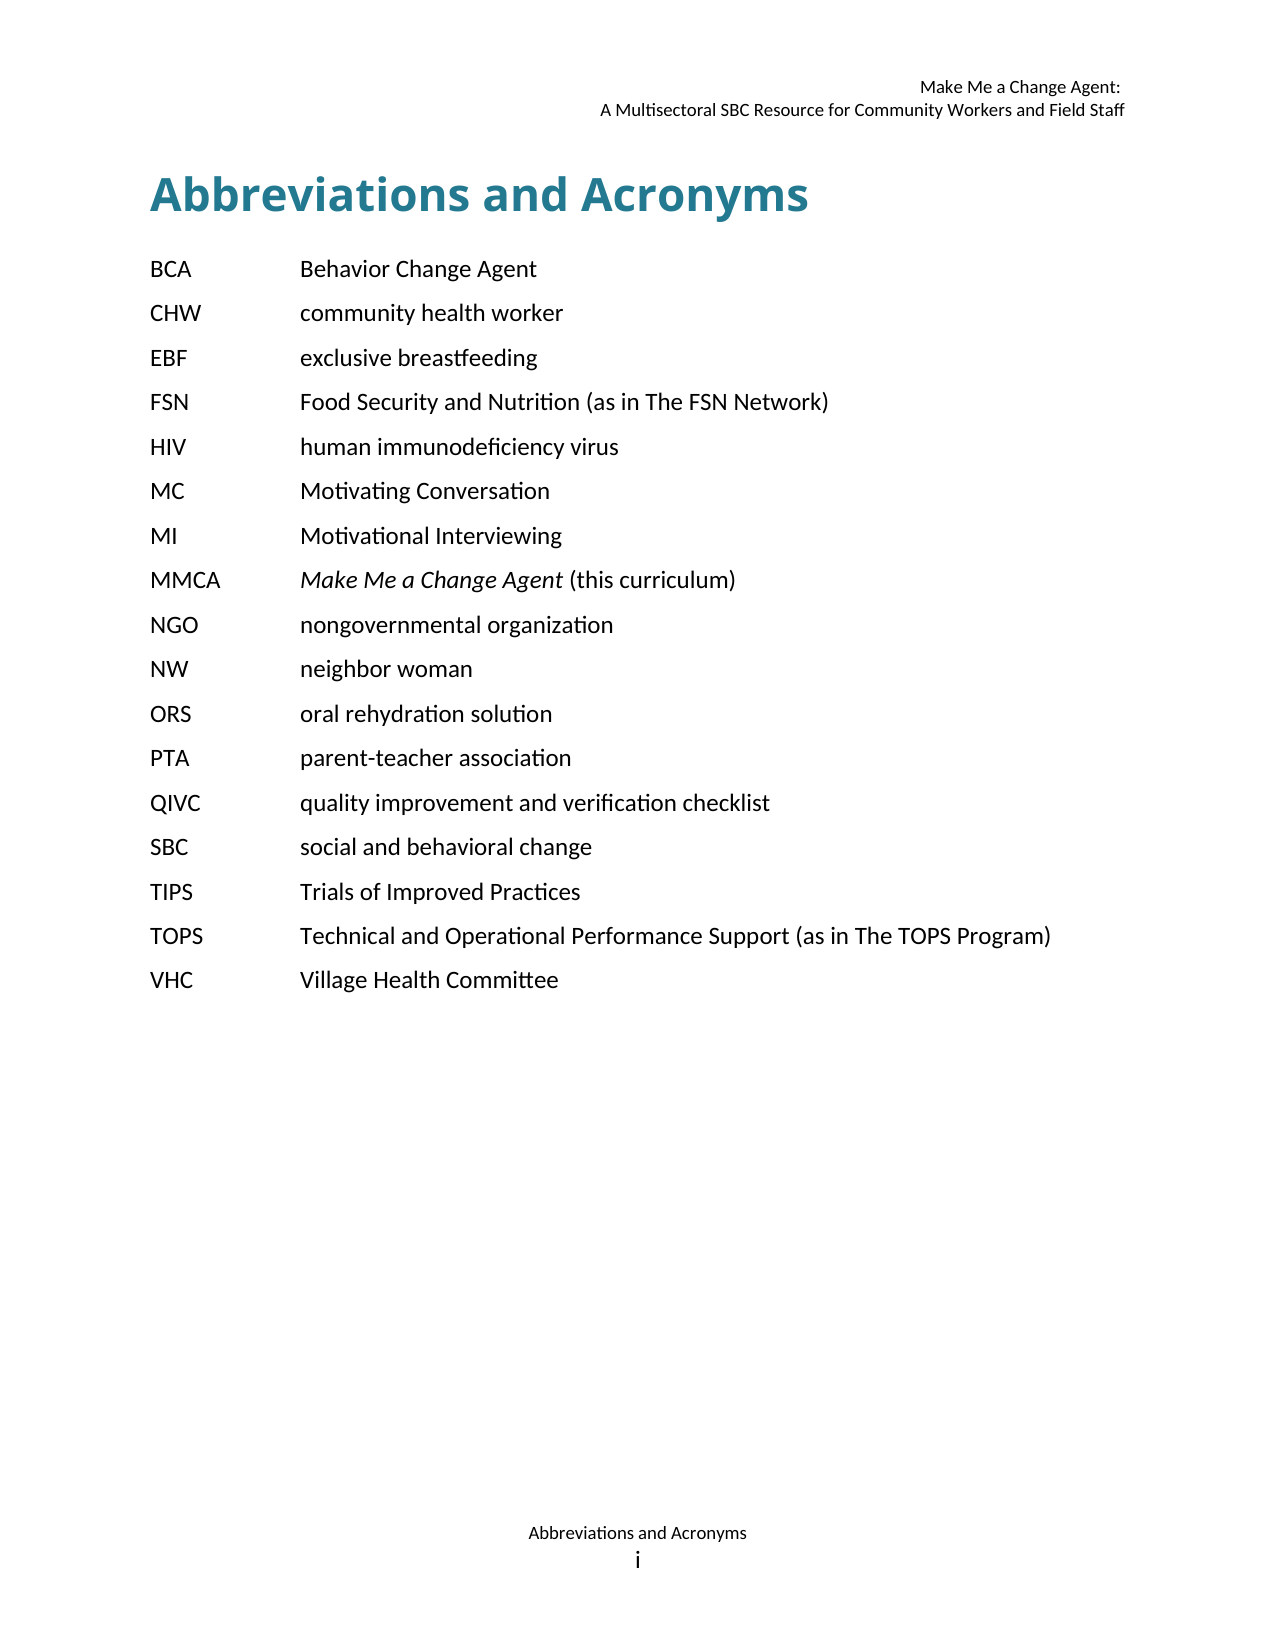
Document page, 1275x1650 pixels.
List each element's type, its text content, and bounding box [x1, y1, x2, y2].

text PTA parent-teacher association [150, 742, 1125, 773]
text EBF exclusive breastfeeding [150, 342, 1125, 372]
text BCA Behavior Change Agent [150, 253, 1125, 283]
text MMCA Make Me a Change Agent (this curriculum) [150, 564, 1125, 595]
text VHC Village Health Committee [150, 964, 1125, 995]
text QIVC quality improvement and verification checklist [150, 787, 1125, 817]
text SBC social and behavioral change [150, 831, 1125, 862]
text MI Motivational Interviewing [150, 520, 1125, 550]
text MC Motivating Conversation [150, 475, 1125, 506]
text NGO nongovernmental organization [150, 609, 1125, 639]
text HIV human immunodeficiency virus [150, 431, 1125, 461]
text NW neighbor woman [150, 653, 1125, 684]
text ORS oral rehydration solution [150, 698, 1125, 728]
text TOPS Technical and Operational Performance Support (as in The TOPS Program) [150, 920, 1125, 951]
text CHW community health worker [150, 297, 1125, 328]
text TIPS Trials of Improved Practices [150, 876, 1125, 906]
subtitle Abbreviations and Acronyms [150, 162, 1125, 225]
text FSN Food Security and Nutrition (as in The FSN Network) [150, 386, 1125, 417]
